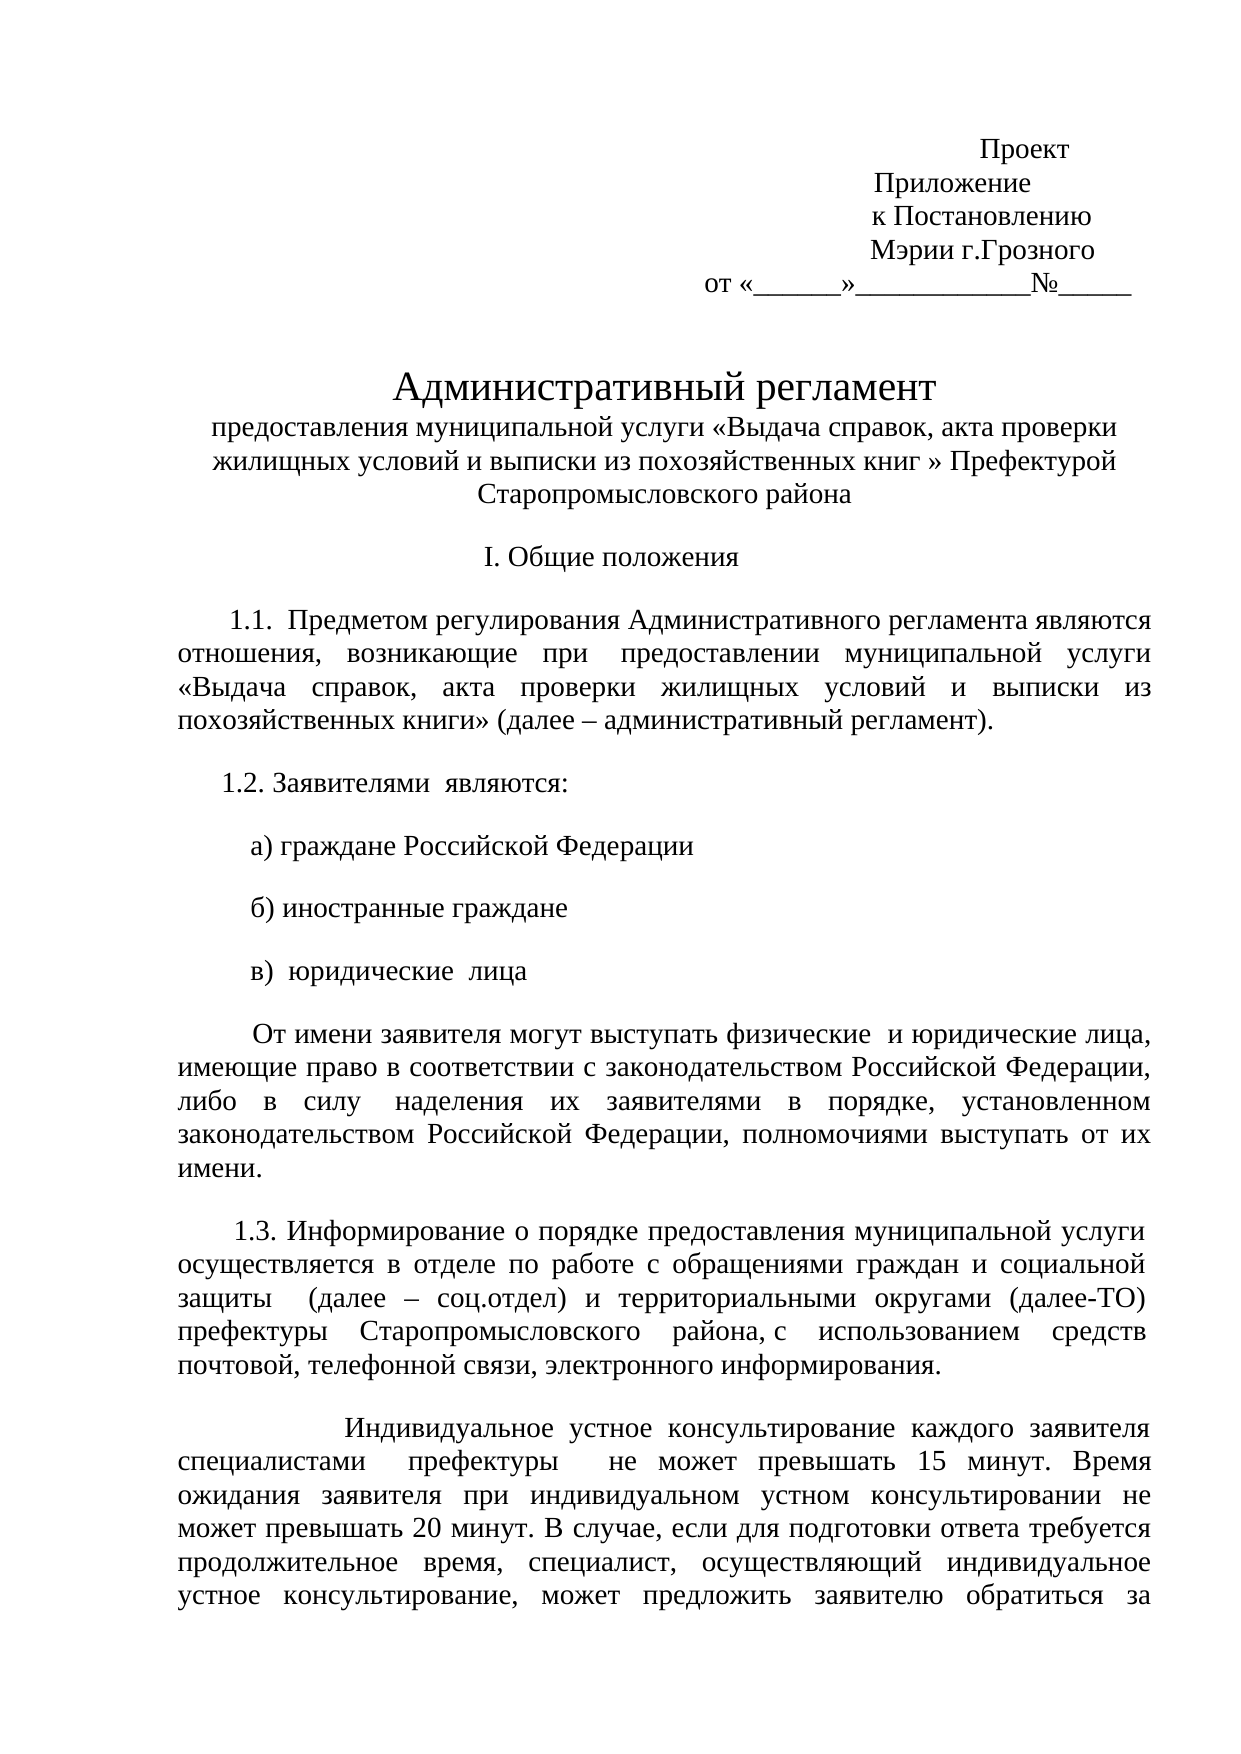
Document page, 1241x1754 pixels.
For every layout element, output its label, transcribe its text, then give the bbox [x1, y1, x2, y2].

text 1.2. Заявителями являются: [177, 765, 1152, 799]
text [177, 1410, 1152, 1611]
text а) граждане Российской Федерации [177, 828, 1152, 861]
text I. Общие положения [177, 539, 1152, 573]
text От имени заявителя могут выступать физические и юридические лица, имеющие право в соответствии с законодательством Российской Федерации, либо в силу наделения их заявителями в порядке, установленном законодательством Российской Федерации, полномочиями выступать от их имени. [177, 1016, 1152, 1184]
text 1.3. Информирование о порядке предоставления муниципальной услуги осуществляется в отделе по работе с обращениями граждан и социальной защиты (далее – соц.отдел) и территориальными округами (далее-ТО) префектуры Старопромысловского района, с использованием средств почтовой, телефонной связи, электронного информирования. [177, 1213, 1147, 1381]
text к Постановлению [177, 198, 1152, 232]
text Приложение [177, 165, 1152, 198]
text предоставления муниципальной услуги «Выдача справок, акта проверки жилищных условий и выписки из похозяйственных книг » Префектурой Старопромысловского района [177, 409, 1152, 510]
text от «______»____________№_____ [177, 266, 1152, 299]
text б) иностранные граждане [177, 891, 1152, 924]
text 1.1. Предметом регулирования Административного регламента являются отношения, возникающие при предоставлении муниципальной услуги «Выдача справок, акта проверки жилищных условий и выписки из похозяйственных книги» (далее – административный регламент). [177, 602, 1152, 736]
text Проект [177, 131, 1152, 165]
text в) юридические лица [177, 953, 1152, 987]
text Административный регламент [177, 361, 1152, 409]
text Мэрии г.Грозного [177, 232, 1152, 266]
